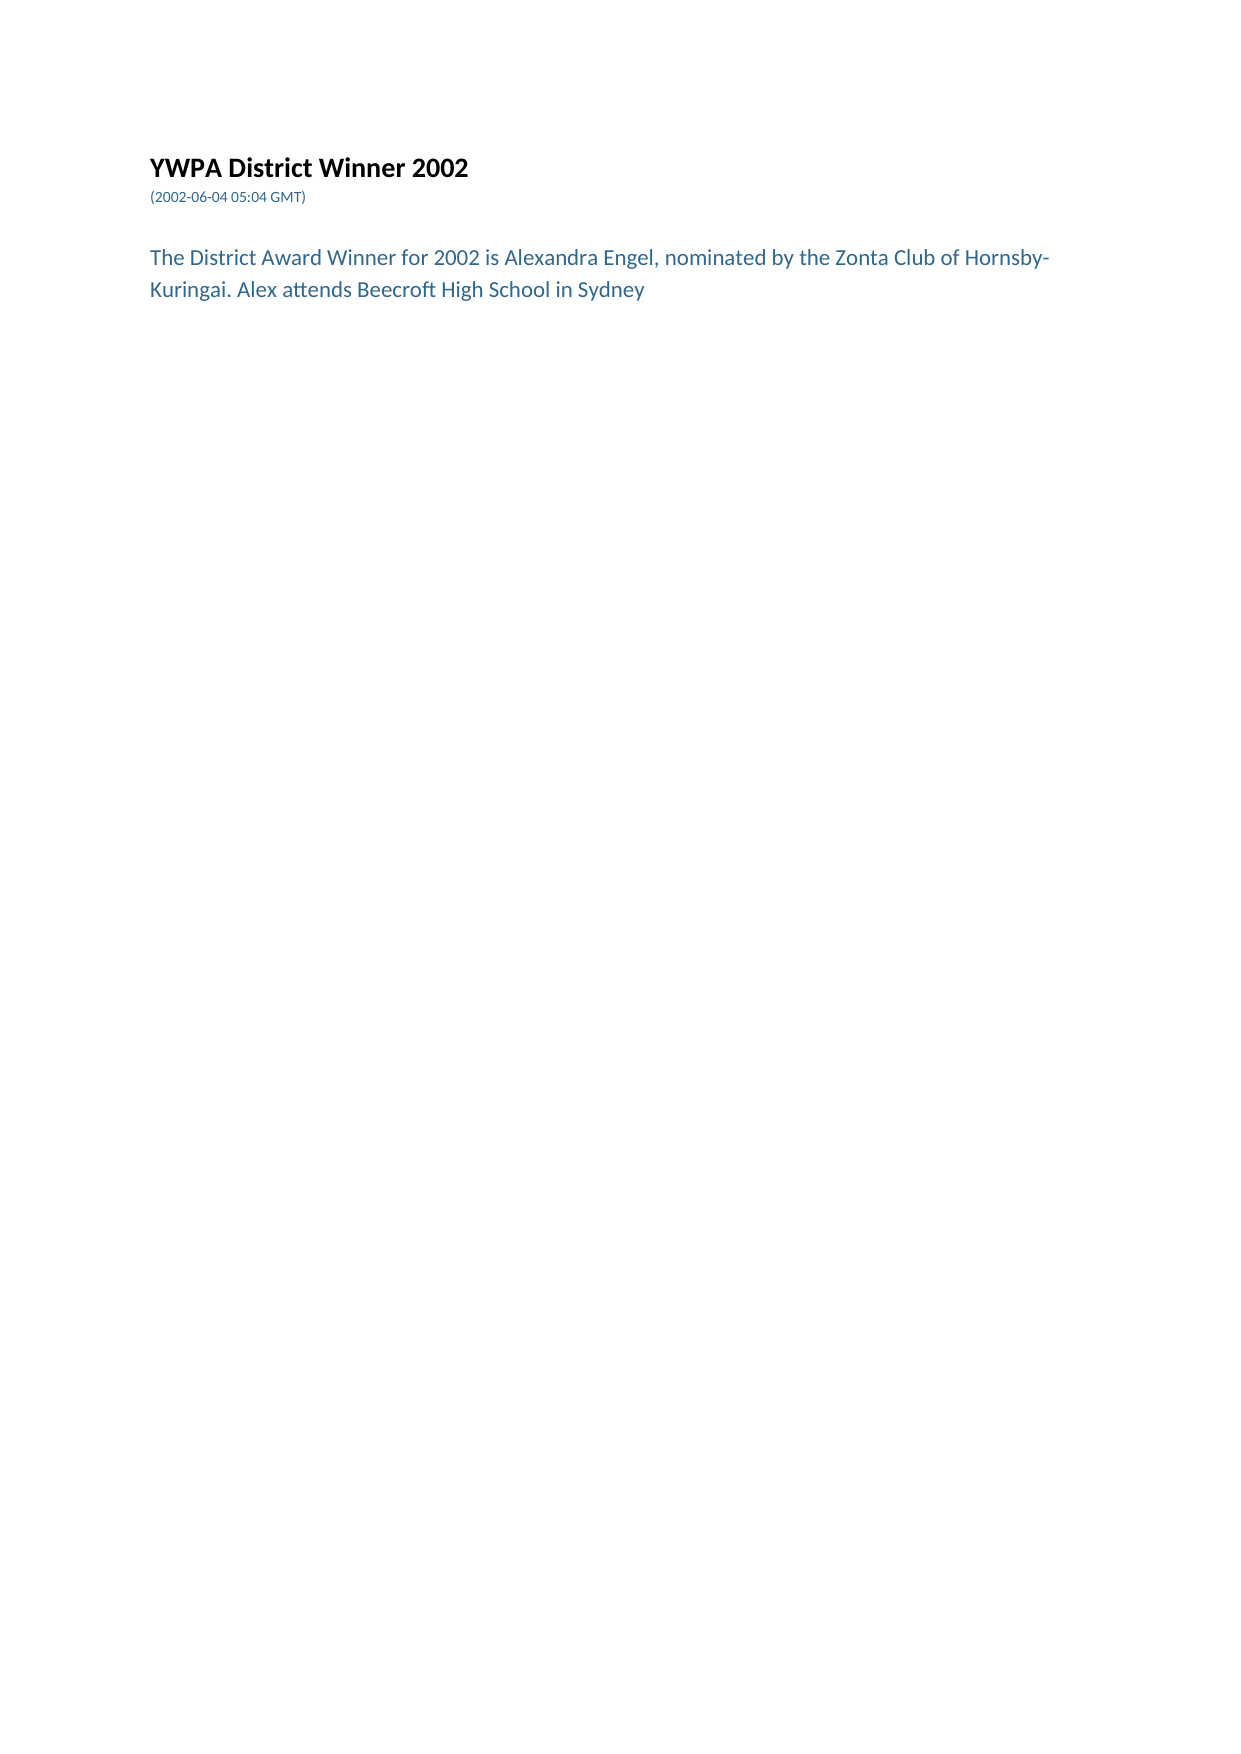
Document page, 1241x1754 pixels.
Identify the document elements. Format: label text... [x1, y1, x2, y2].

text YWPA District Winner 2002 (2002-06-04 05:04 GMT) The District Award Winner for 2002 is Alexandra Engel, nominated by the Zonta Club of Hornsby-Kuringai. Alex attends Beecroft High School in Sydney [150, 150, 1090, 303]
